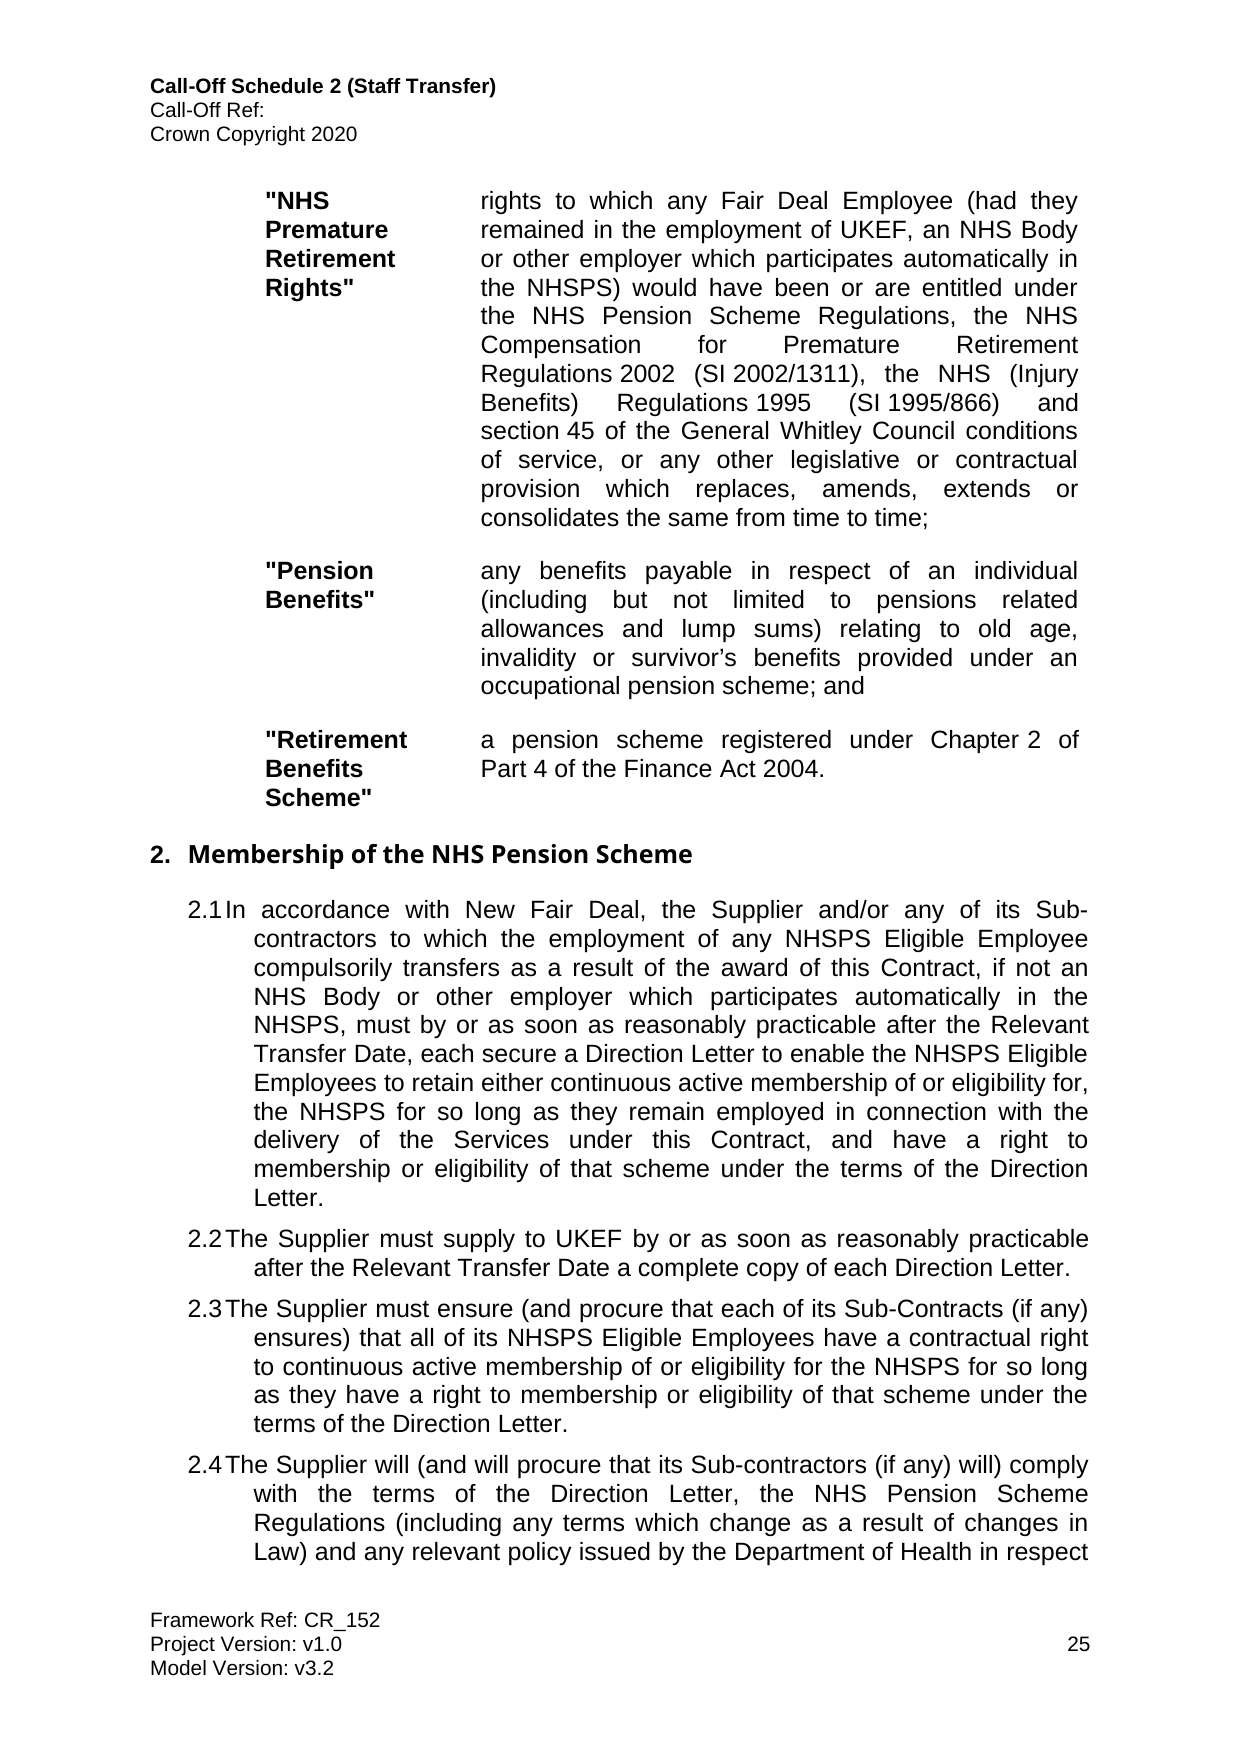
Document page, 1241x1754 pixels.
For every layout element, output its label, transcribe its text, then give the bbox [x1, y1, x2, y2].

table_cell "Pension Benefits" [150, 544, 469, 712]
text The Supplier must supply to UKEF by or as soon as reasonably practicable after the Relevant Transfer Date a complete copy of each Direction Letter. [187, 1224, 1090, 1282]
table_cell "NHS Premature Retirement Rights" [150, 174, 469, 544]
table_cell "Retirement Benefits Scheme" [150, 713, 469, 824]
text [187, 1450, 1090, 1565]
text In accordance with New Fair Deal, the Supplier and/or any of its Sub-contractors to which the employment of any NHSPS Eligible Employee compulsorily transfers as a result of the award of this Contract, if not an NHS Body or other employer which participates automatically in the NHSPS, must by or as soon as reasonably practicable after the Relevant Transfer Date, each secure a Direction Letter to enable the NHSPS Eligible Employees to retain either continuous active membership of or eligibility for, the NHSPS for so long as they remain employed in connection with the delivery of the Services under this Contract, and have a right to membership or eligibility of that scheme under the terms of the Direction Letter. [187, 895, 1090, 1212]
table_cell a pension scheme registered under Chapter 2 of Part 4 of the Finance Act 2004. [469, 713, 1090, 824]
table_cell rights to which any Fair Deal Employee (had they remained in the employment of UKEF, an NHS Body or other employer which participates automatically in the NHSPS) would have been or are entitled under the NHS Pension Scheme Regulations, the NHS Compensation for Premature Retirement Regulations 2002 (SI 2002/1311), the NHS (Injury Benefits) Regulations 1995 (SI 1995/866) and section 45 of the General Whitley Council conditions of service, or any other legislative or contractual provision which replaces, amends, extends or consolidates the same from time to time; [469, 174, 1090, 544]
table_cell any benefits payable in respect of an individual (including but not limited to pensions related allowances and lump sums) relating to old age, invalidity or survivor’s benefits provided under an occupational pension scheme; and [469, 544, 1090, 712]
text The Supplier must ensure (and procure that each of its Sub-Contracts (if any) ensures) that all of its NHSPS Eligible Employees have a contractual right to continuous active membership of or eligibility for the NHSPS for so long as they have a right to membership or eligibility of that scheme under the terms of the Direction Letter. [187, 1294, 1090, 1438]
text Membership of the NHS Pension Scheme [150, 836, 1090, 870]
